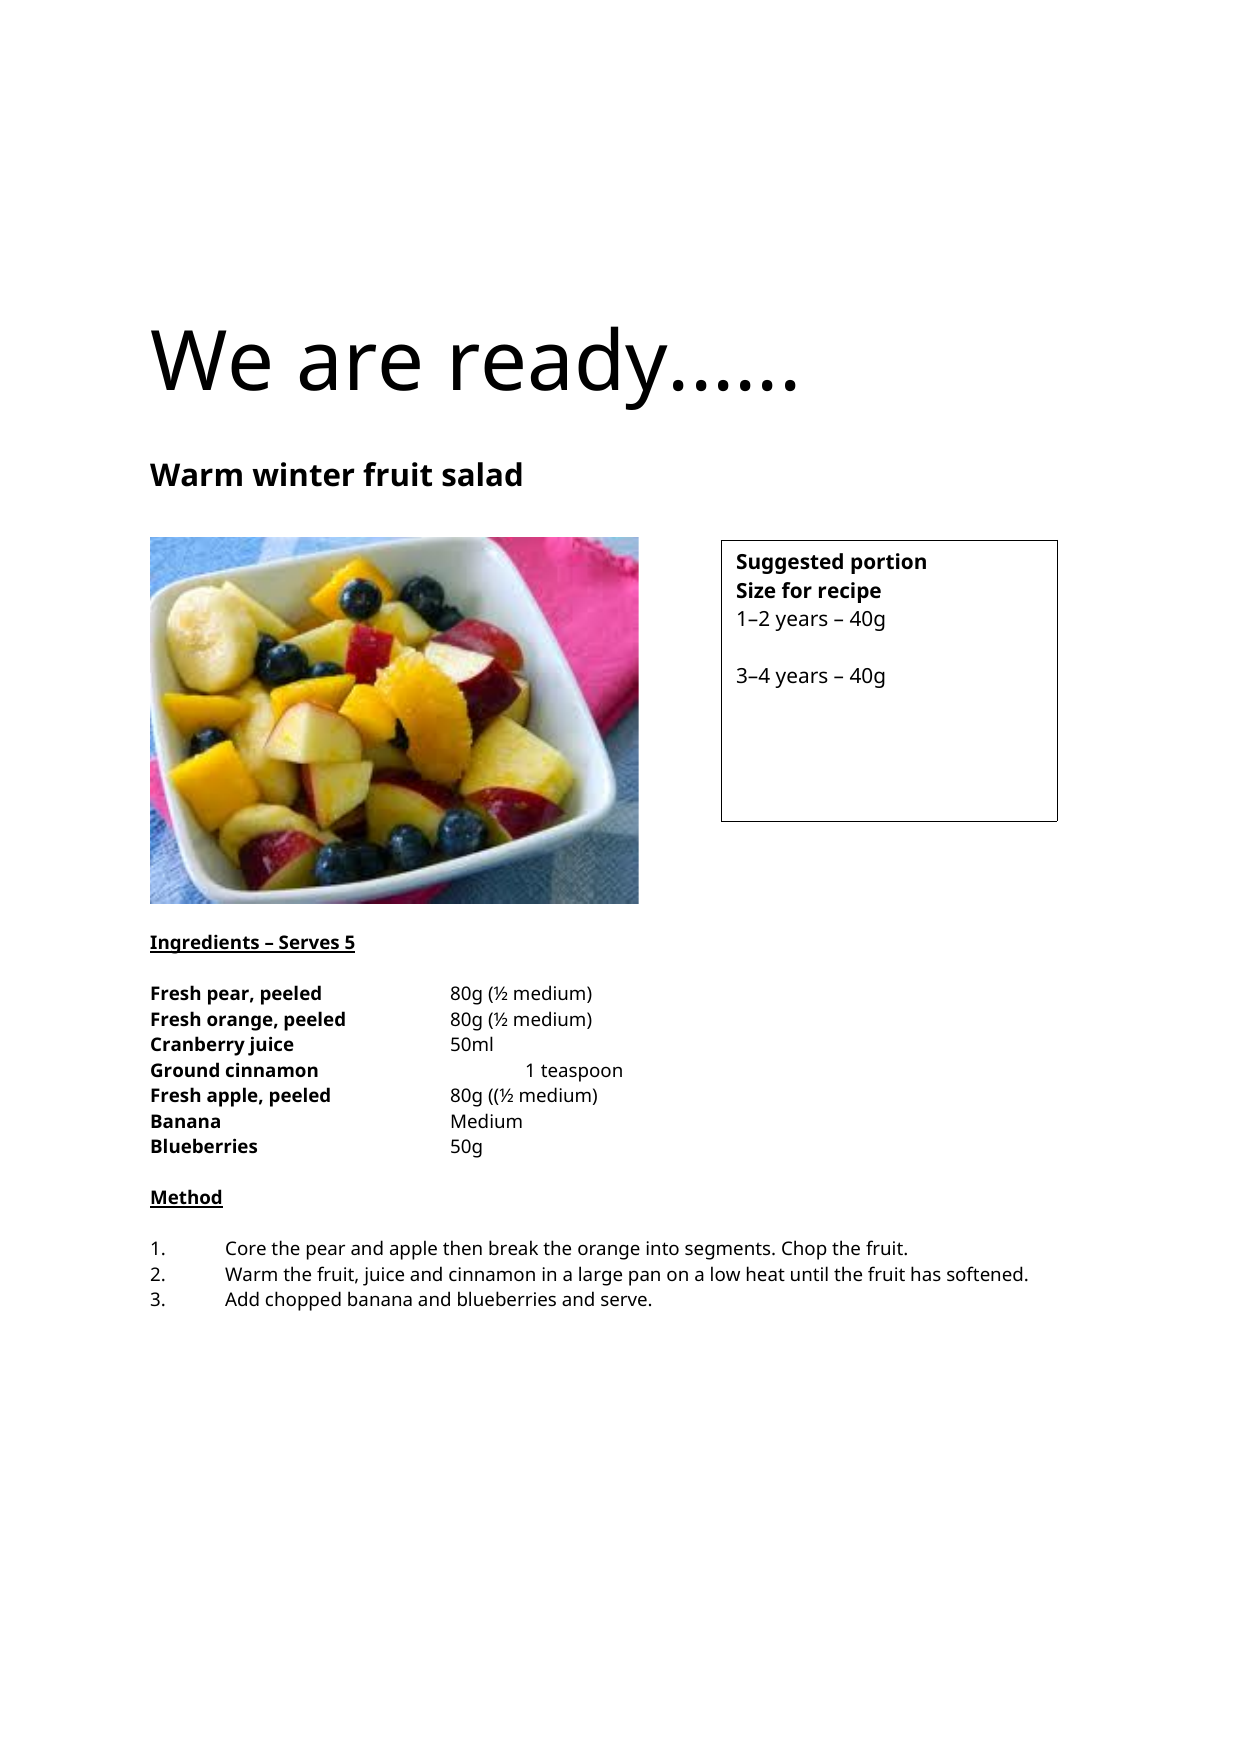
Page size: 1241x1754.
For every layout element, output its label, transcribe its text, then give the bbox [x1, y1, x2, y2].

text We are ready...... [150, 301, 1090, 415]
text 3. Add chopped banana and blueberries and serve. [150, 1287, 1090, 1312]
text Blueberries 50g [150, 1134, 1090, 1159]
text Ingredients – Serves 5 [150, 929, 1090, 955]
text Fresh pear, peeled 80g (½ medium) [150, 981, 1090, 1006]
text Method [150, 1185, 1090, 1210]
text 1. Core the pear and apple then break the orange into segments. Chop the fruit. [150, 1236, 1090, 1261]
text Ground cinnamon 1 teaspoon [150, 1057, 1090, 1083]
text Warm winter fruit salad [150, 453, 1090, 495]
text Fresh orange, peeled 80g (½ medium) [150, 1006, 1090, 1032]
text Cranberry juice 50ml [150, 1032, 1090, 1057]
text 2. Warm the fruit, juice and cinnamon in a large pan on a low heat until the fruit has softened. [150, 1261, 1090, 1287]
text Fresh apple, peeled 80g ((½ medium) [150, 1083, 1090, 1108]
picture [150, 537, 639, 904]
text Banana Medium [150, 1108, 1090, 1134]
